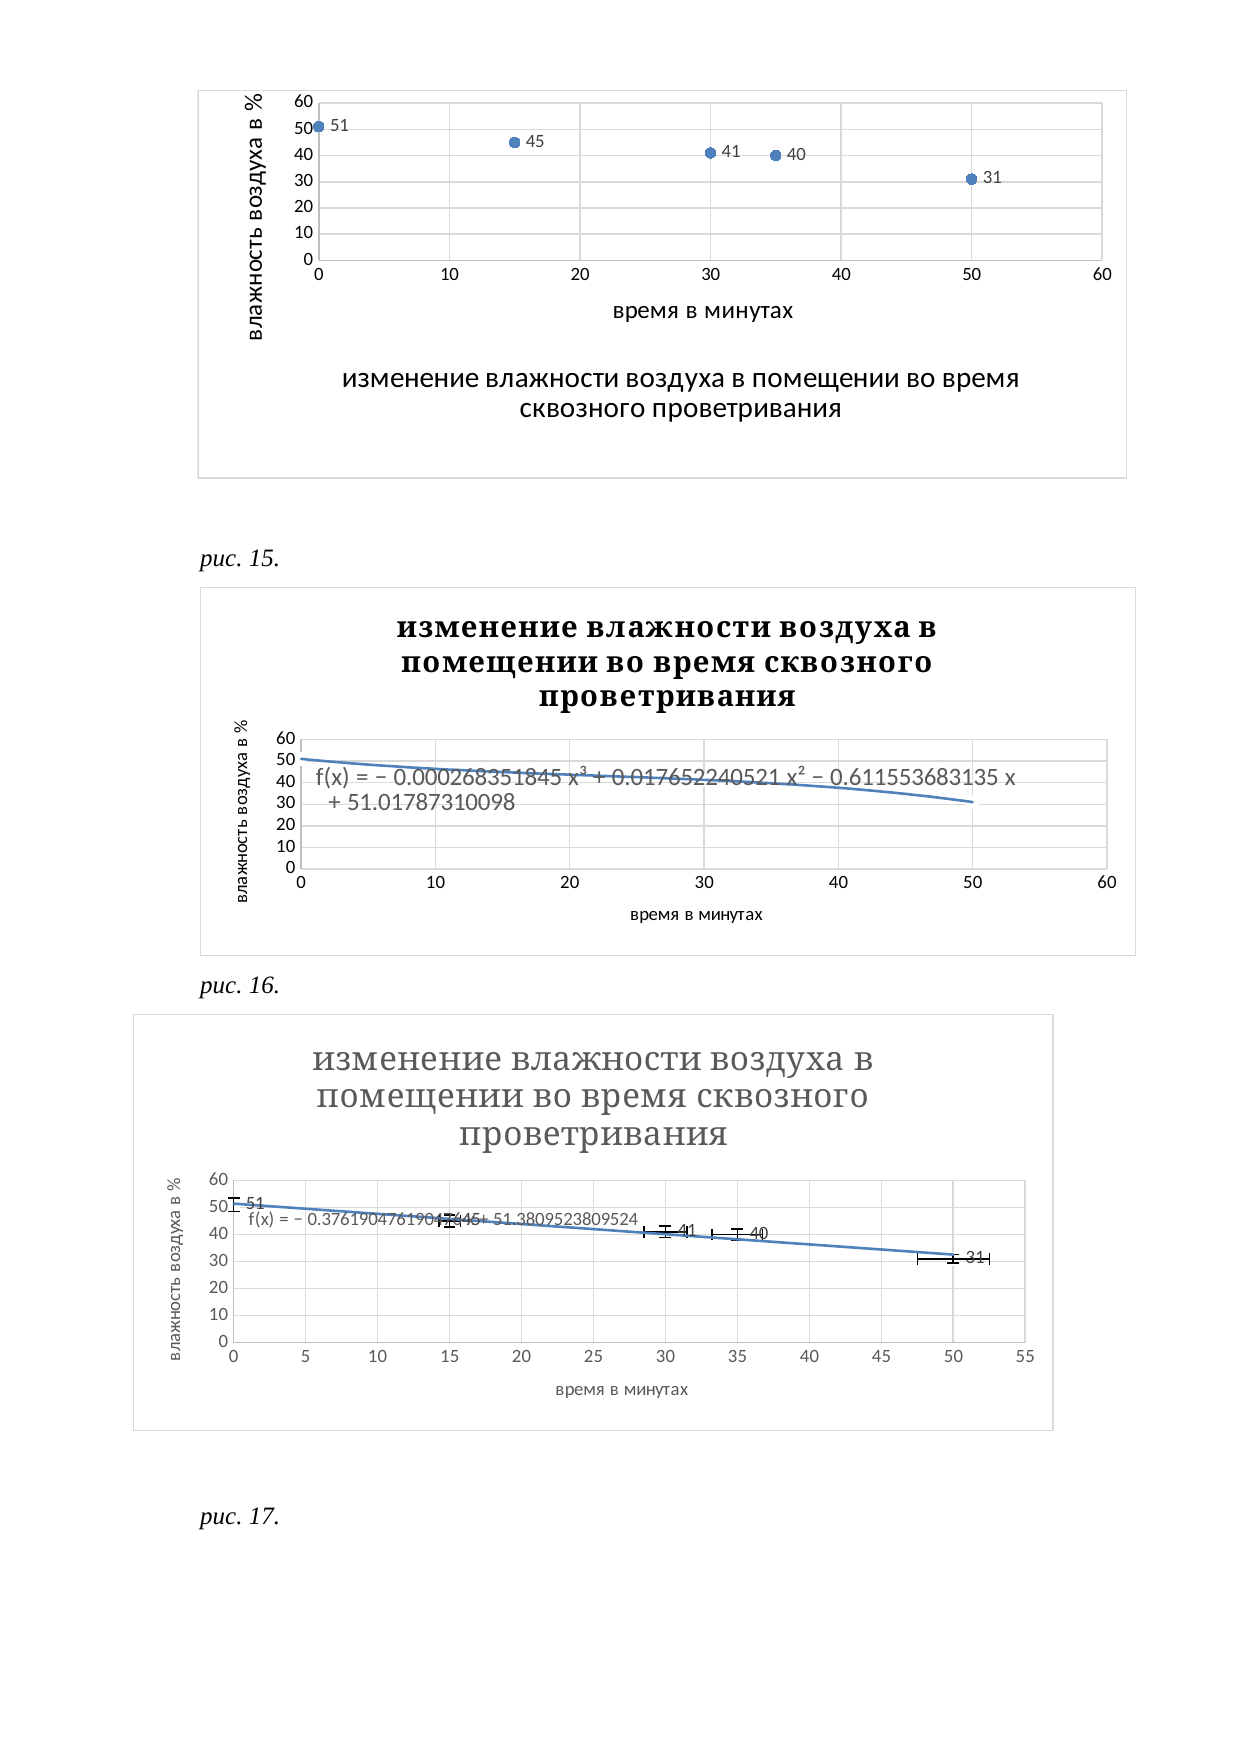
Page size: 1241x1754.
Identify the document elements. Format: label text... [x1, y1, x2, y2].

list рис. 17. [200, 1501, 1152, 1530]
list рис. 16. [200, 971, 1152, 999]
list рис. 15. [200, 89, 1152, 572]
